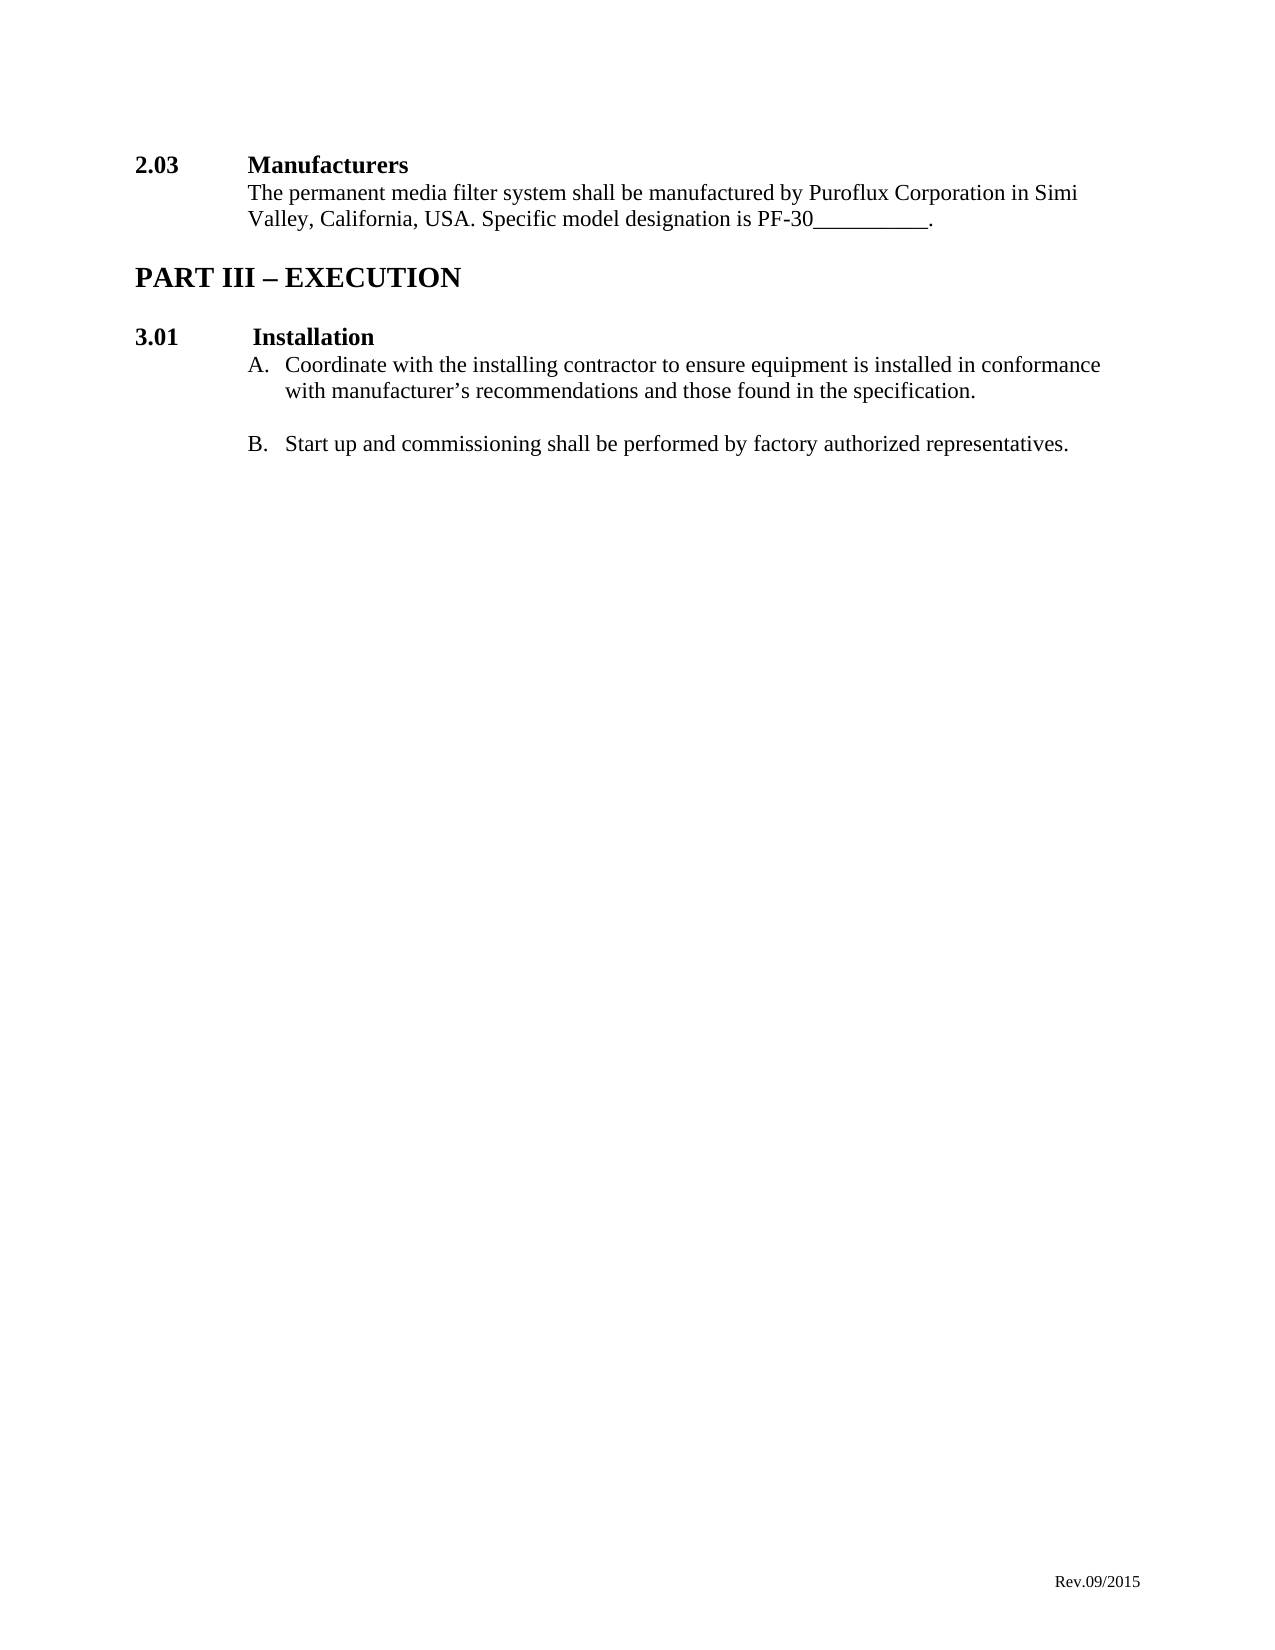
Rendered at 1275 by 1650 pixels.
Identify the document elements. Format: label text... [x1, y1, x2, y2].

list The permanent media filter system shall be manufactured by Puroflux Corporation in Simi Valley, California, USA. Specific model designation is PF-30__________. [247, 179, 1140, 231]
list Manufacturers [135, 150, 1140, 179]
list Coordinate with the installing contractor to ensure equipment is installed in conformance with manufacturer’s recommendations and those found in the specification. [247, 351, 1140, 404]
list Installation [135, 322, 1140, 351]
subtitle PART III – EXECUTION [135, 260, 1140, 294]
list Start up and commissioning shall be performed by factory authorized representatives. [247, 430, 1140, 457]
